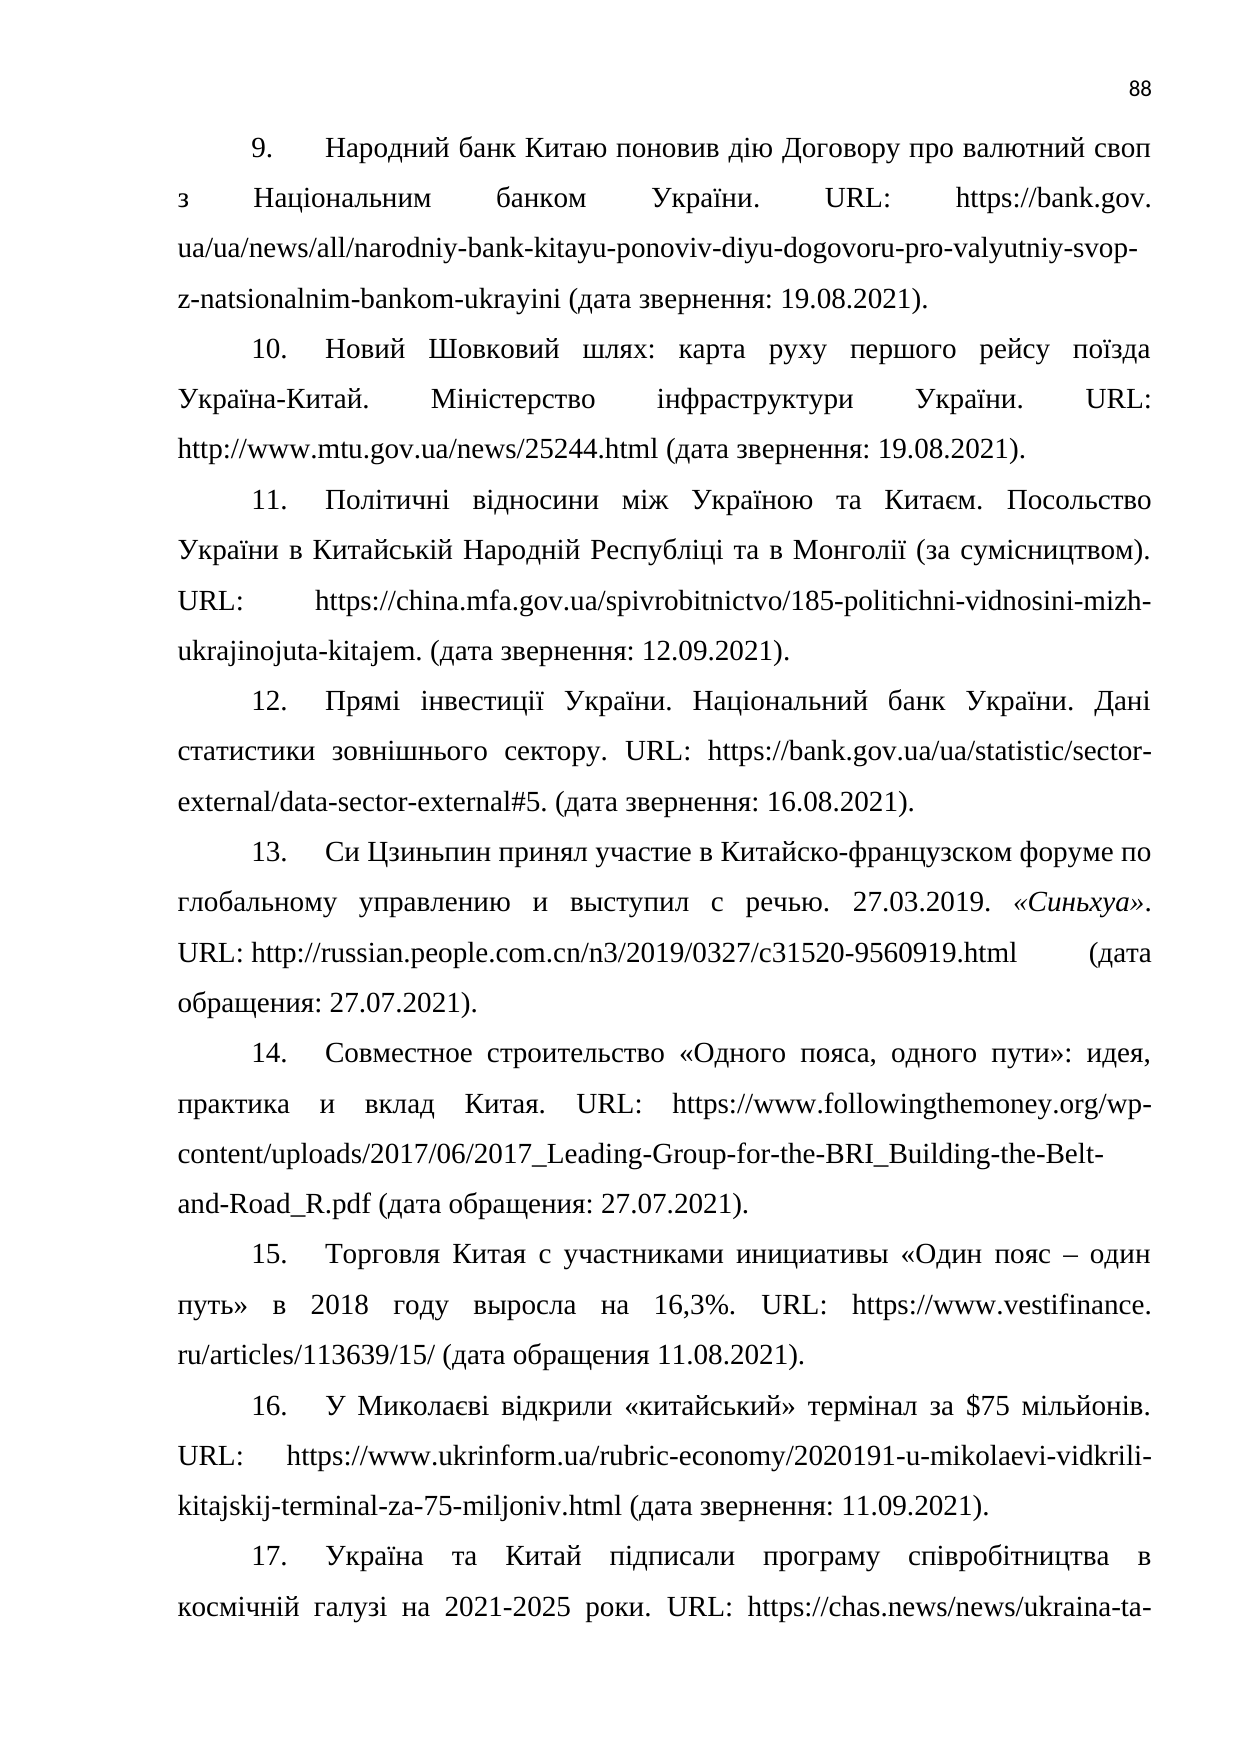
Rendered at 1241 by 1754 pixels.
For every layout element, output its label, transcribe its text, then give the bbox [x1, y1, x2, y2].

list Новий Шовковий шлях: карта руху першого рейсу поїзда Україна-Китай. Міністерство інфраструктури України. URL: http://www.mtu.gov.ua/news/25244.html (дата звернення: 19.08.2021). [177, 331, 1152, 465]
list У Миколаєві відкрили «китайський» термінал за $75 мільйонів. URL: https://www.ukrinform.ua/rubric-economy/2020191-u-mikolaevi-vidkrili-kitajskij-terminal-za-75-miljoniv.html (дата звернення: 11.09.2021). [177, 1388, 1152, 1522]
list Політичні відносини між Україною та Китаєм. Посольство України в Китайській Народній Республіці та в Монголії (за сумісництвом). URL: https://china.mfa.gov.ua/spivrobitnictvo/185-politichni-vidnosini-mizh-ukrajinojuta-kitajem. (дата звернення: 12.09.2021). [177, 482, 1152, 666]
list Си Цзиньпин принял участие в Китайско-французском форуме по глобальному управлению и выступил с речью. 27.03.2019. «Синьхуа». URL: http://russian.people.com.cn/n3/2019/0327/c31520-9560919.html (дата обращения: 27.07.2021). [177, 834, 1152, 1019]
list Торговля Китая с участниками инициативы «Один пояс – один путь» в 2018 году выросла на 16,3%. URL: https://www.vestifinance. ru/articles/113639/15/ (дата обращения 11.08.2021). [177, 1237, 1152, 1371]
list Совместное строительство «Одного пояса, одного пути»: идея, практика и вклад Китая. URL: https://www.followingthemoney.org/wp-content/uploads/2017/06/2017_Leading-Group-for-the-BRI_Building-the-Belt-and-Road_R.pdf (дата обращения: 27.07.2021). [177, 1035, 1152, 1220]
list Прямі інвестиції України. Національний банк України. Дані статистики зовнішнього сектору. URL: https://bank.gov.ua/ua/statistic/sector-external/data-sector-external#5. (дата звернення: 16.08.2021). [177, 683, 1152, 817]
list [177, 1538, 1152, 1622]
list Народний банк Китаю поновив дію Договору про валютний своп з Національним банком України. URL: https://bank.gov. ua/ua/news/all/narodniy-bank-kitayu-ponoviv-diyu-dogovoru-pro-valyutniy-svop-z-natsionalnim-bankom-ukrayini (дата звернення: 19.08.2021). [177, 130, 1152, 314]
